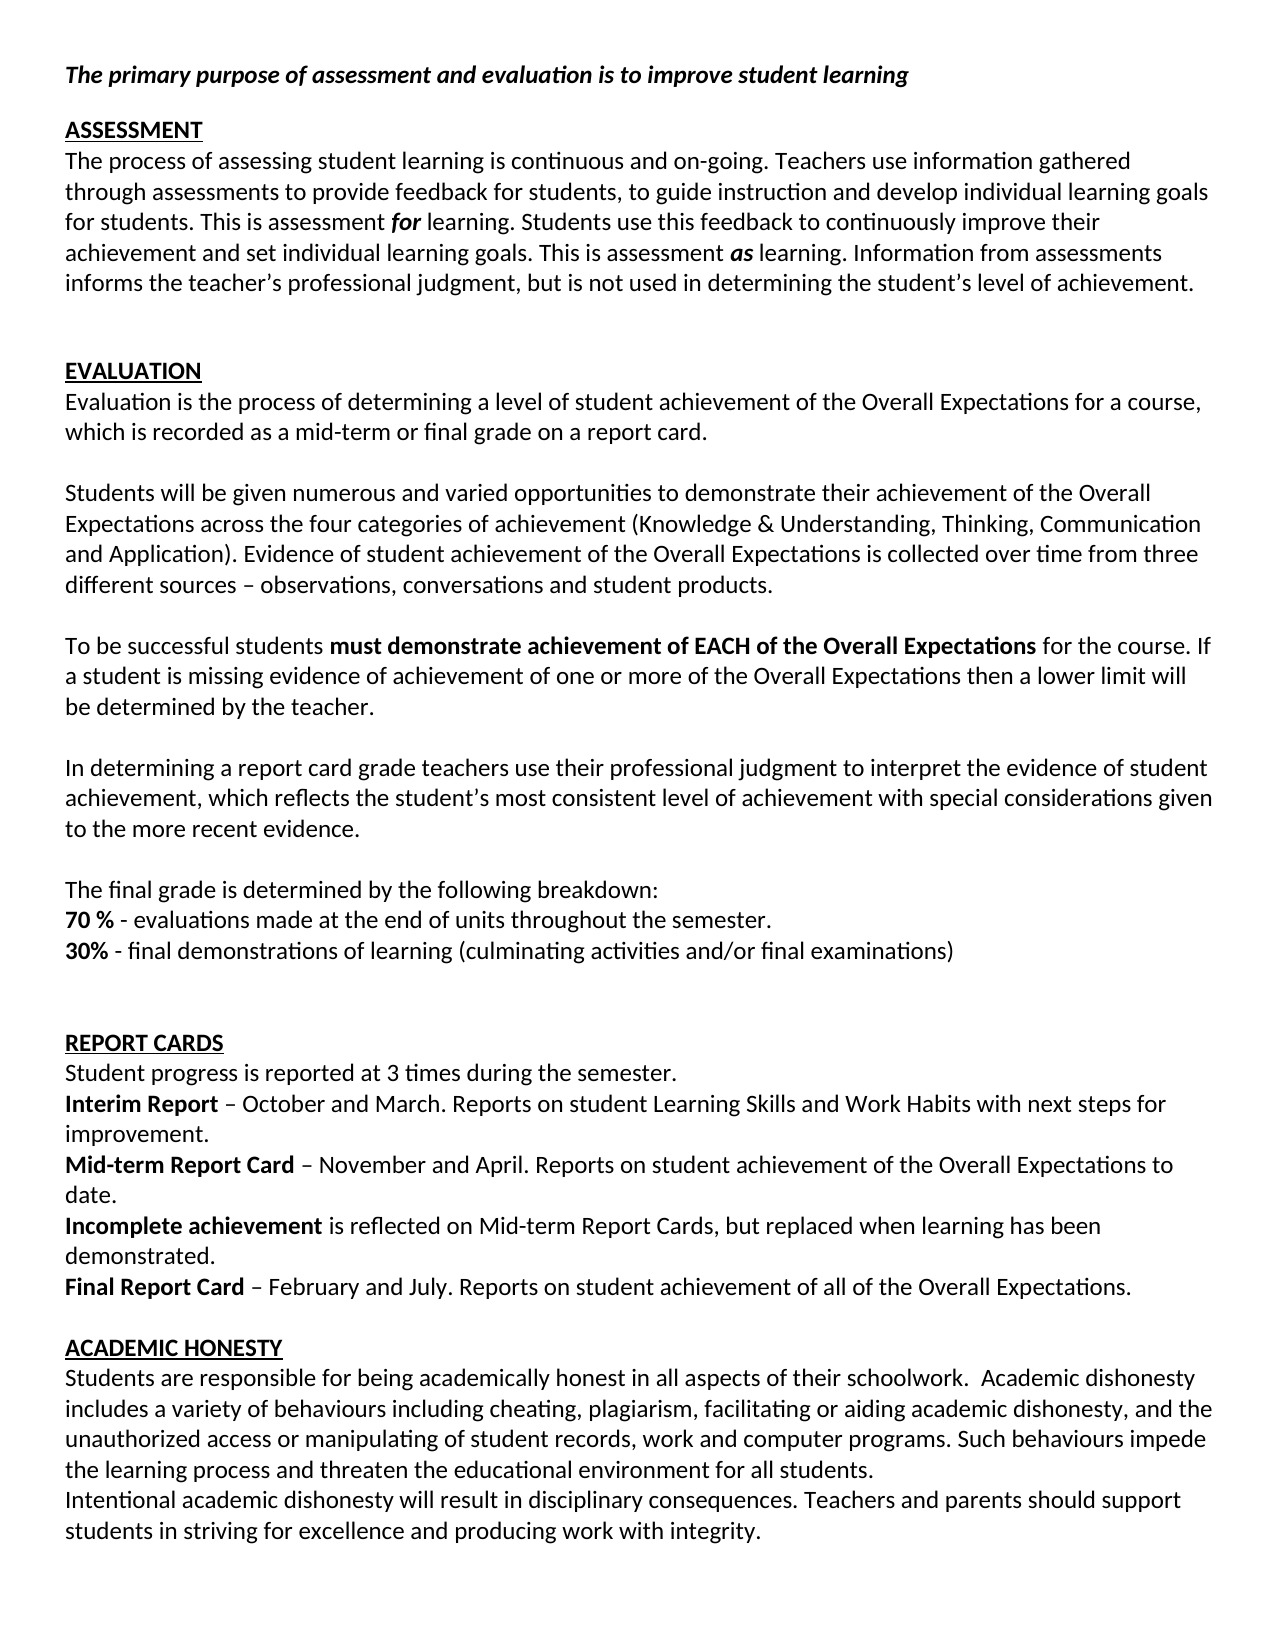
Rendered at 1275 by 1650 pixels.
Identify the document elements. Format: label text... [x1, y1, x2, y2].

text REPORT CARDS [65, 1027, 1216, 1057]
text ACADEMIC HONESTY [65, 1332, 1216, 1362]
text Student progress is reported at 3 times during the semester. [65, 1057, 1216, 1088]
text The final grade is determined by the following breakdown: [65, 874, 1216, 904]
text Mid-term Report Card – November and April. Reports on student achievement of the Overall Expectations to date. [65, 1149, 1216, 1210]
text Interim Report – October and March. Reports on student Learning Skills and Work Habits with next steps for improvement. [65, 1088, 1216, 1149]
text Evaluation is the process of determining a level of student achievement of the Overall Expectations for a course, which is recorded as a mid-term or final grade on a report card. [65, 386, 1216, 447]
text To be successful students must demonstrate achievement of EACH of the Overall Expectations for the course. If a student is missing evidence of achievement of one or more of the Overall Expectations then a lower limit will be determined by the teacher. [65, 630, 1216, 721]
text Incomplete achievement is reflected on Mid-term Report Cards, but replaced when learning has been demonstrated. [65, 1210, 1216, 1271]
text 70 % - evaluations made at the end of units throughout the semester. [65, 904, 1216, 935]
text Final Report Card – February and July. Reports on student achievement of all of the Overall Expectations. [65, 1271, 1216, 1301]
text Students will be given numerous and varied opportunities to demonstrate their achievement of the Overall Expectations across the four categories of achievement (Knowledge & Understanding, Thinking, Communication and Application). Evidence of student achievement of the Overall Expectations is collected over time from three different sources – observations, conversations and student products. [65, 477, 1216, 599]
text ASSESSMENT [65, 114, 1216, 145]
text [65, 59, 1216, 89]
text 30% - final demonstrations of learning (culminating activities and/or final examinations) [65, 935, 1216, 966]
text Students are responsible for being academically honest in all aspects of their schoolwork. Academic dishonesty includes a variety of behaviours including cheating, plagiarism, facilitating or aiding academic dishonesty, and the unauthorized access or manipulating of student records, work and computer programs. Such behaviours impede the learning process and threaten the educational environment for all students. [65, 1362, 1216, 1484]
text Intentional academic dishonesty will result in disciplinary consequences. Teachers and parents should support students in striving for excellence and producing work with integrity. [65, 1484, 1216, 1546]
text In determining a report card grade teachers use their professional judgment to interpret the evidence of student achievement, which reflects the student’s most consistent level of achievement with special considerations given to the more recent evidence. [65, 752, 1216, 843]
text EVALUATION [65, 355, 1216, 386]
text The process of assessing student learning is continuous and on-going. Teachers use information gathered through assessments to provide feedback for students, to guide instruction and develop individual learning goals for students. This is assessment for learning. Students use this feedback to continuously improve their achievement and set individual learning goals. This is assessment as learning. Information from assessments informs the teacher’s professional judgment, but is not used in determining the student’s level of achievement. [65, 145, 1216, 298]
